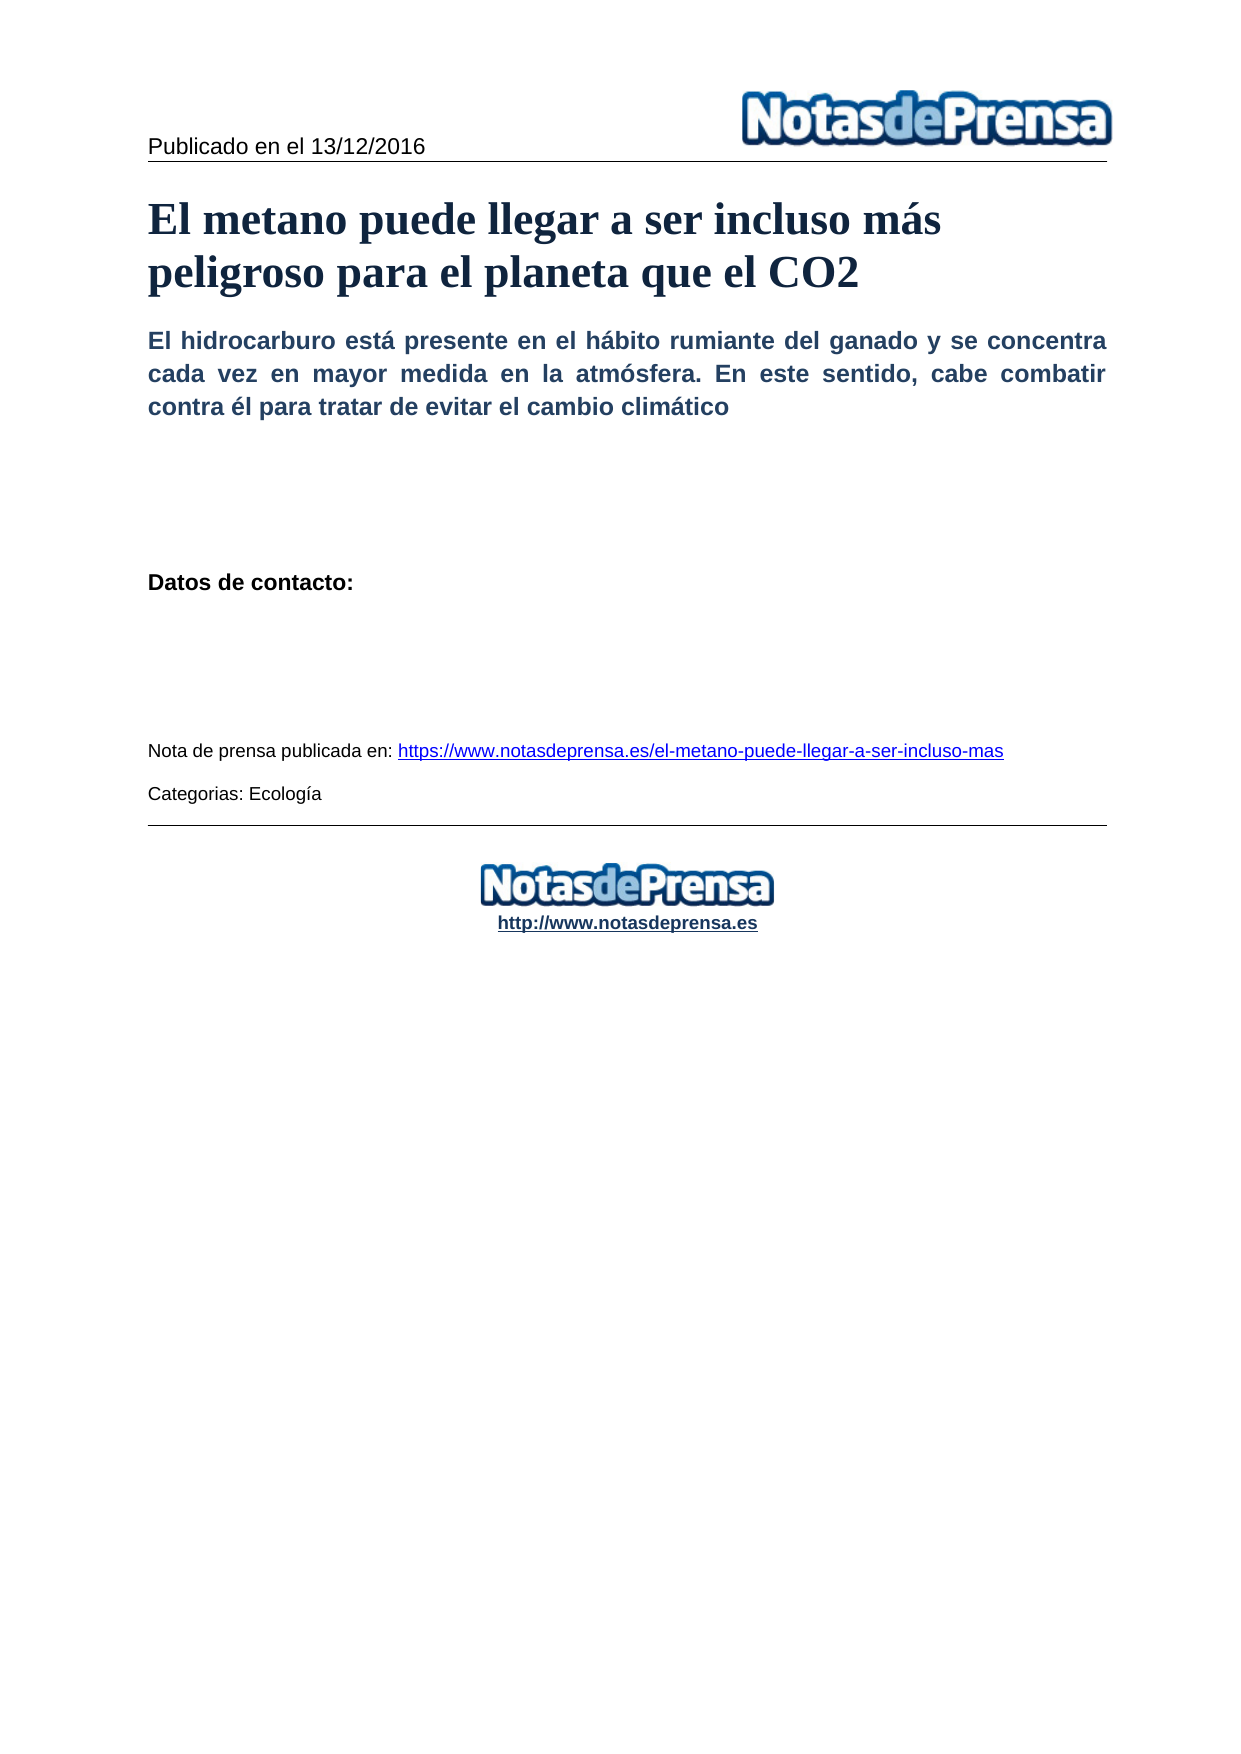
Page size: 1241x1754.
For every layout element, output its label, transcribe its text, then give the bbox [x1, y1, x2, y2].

subtitle El hidrocarburo está presente en el hábito rumiante del ganado y se concentra cada vez en mayor medida en la atmósfera. En este sentido, cabe combatir contra él para tratar de evitar el cambio climático [148, 326, 1107, 421]
text Categorias: Ecología [148, 783, 1107, 804]
text http://www.notasdeprensa.es [148, 912, 1107, 934]
text Publicado en el 13/12/2016 [148, 133, 1107, 161]
subtitle El metano puede llegar a ser incluso más peligroso para el planeta que el CO2 [148, 192, 1107, 297]
text Datos de contacto: [148, 568, 1107, 595]
picture [742, 90, 1113, 148]
text Nota de prensa publicada en: https://www.notasdeprensa.es/el-metano-puede-llegar-a-ser-incluso-mas [148, 740, 1107, 762]
picture [480, 862, 775, 908]
